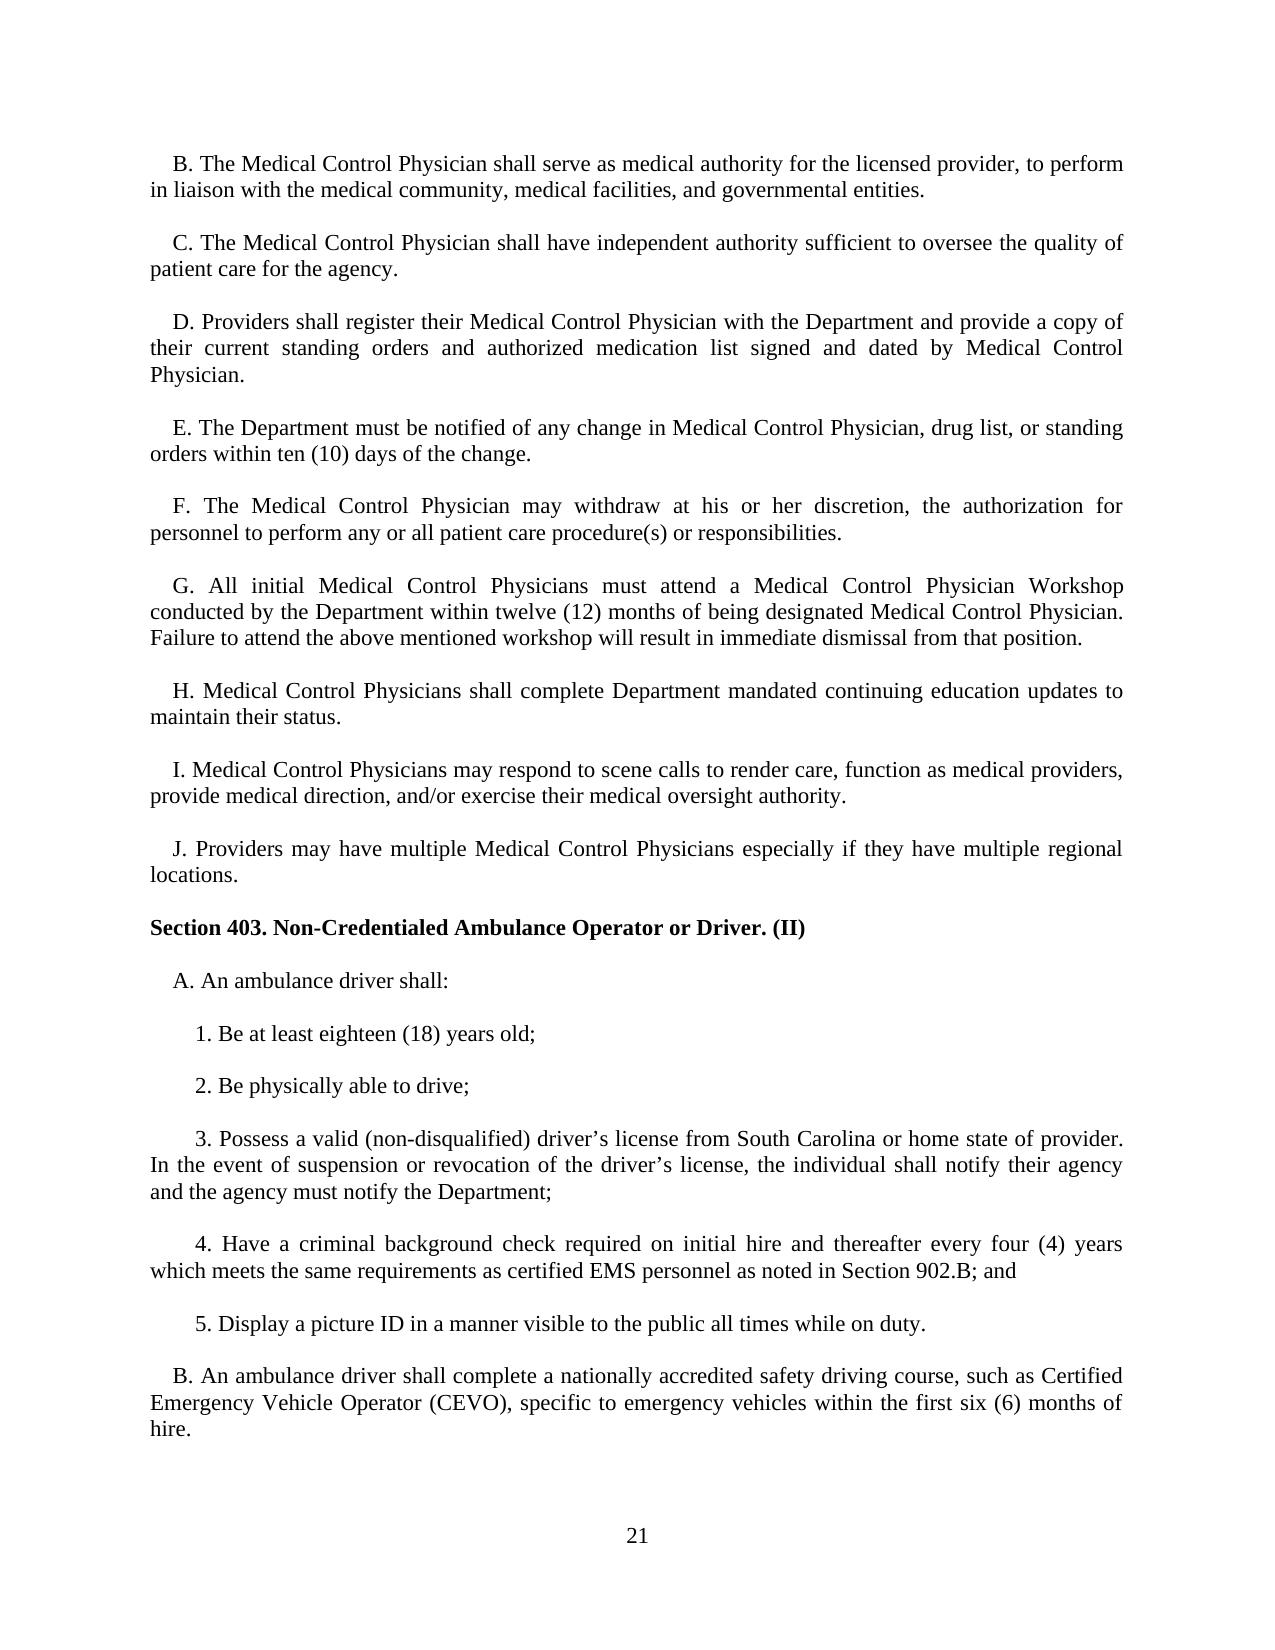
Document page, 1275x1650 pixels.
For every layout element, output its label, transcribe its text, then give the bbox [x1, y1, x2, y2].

text A. An ambulance driver shall: [150, 967, 1125, 993]
text D. Providers shall register their Medical Control Physician with the Department and provide a copy of their current standing orders and authorized medication list signed and dated by Medical Control Physician. [150, 308, 1125, 387]
text B. The Medical Control Physician shall serve as medical authority for the licensed provider, to perform in liaison with the medical community, medical facilities, and governmental entities. [150, 150, 1125, 203]
text E. The Department must be notified of any change in Medical Control Physician, drug list, or standing orders within ten (10) days of the change. [150, 413, 1125, 466]
text F. The Medical Control Physician may withdraw at his or her discretion, the authorization for personnel to perform any or all patient care procedure(s) or responsibilities. [150, 493, 1125, 545]
text G. All initial Medical Control Physicians must attend a Medical Control Physician Workshop conducted by the Department within twelve (12) months of being designated Medical Control Physician. Failure to attend the above mentioned workshop will result in immediate dismissal from that position. [150, 572, 1125, 651]
text C. The Medical Control Physician shall have independent authority sufficient to oversee the quality of patient care for the agency. [150, 229, 1125, 282]
text J. Providers may have multiple Medical Control Physicians especially if they have multiple regional locations. [150, 835, 1125, 888]
text 4. Have a criminal background check required on initial hire and thereafter every four (4) years which meets the same requirements as certified EMS personnel as noted in Section 902.B; and [150, 1231, 1125, 1283]
text B. An ambulance driver shall complete a nationally accredited safety driving course, such as Certified Emergency Vehicle Operator (CEVO), specific to emergency vehicles within the first six (6) months of hire. [150, 1362, 1125, 1441]
text 1. Be at least eighteen (18) years old; [150, 1020, 1125, 1046]
text I. Medical Control Physicians may respond to scene calls to render care, function as medical providers, provide medical direction, and/or exercise their medical oversight authority. [150, 756, 1125, 809]
text H. Medical Control Physicians shall complete Department mandated continuing education updates to maintain their status. [150, 677, 1125, 730]
text 3. Possess a valid (non-disqualified) driver’s license from South Carolina or home state of provider. In the event of suspension or revocation of the driver’s license, the individual shall notify their agency and the agency must notify the Department; [150, 1125, 1125, 1204]
text 2. Be physically able to drive; [150, 1072, 1125, 1099]
text Section 403. Non-Credentialed Ambulance Operator or Driver. (II) [150, 914, 1125, 941]
text 5. Display a picture ID in a manner visible to the public all times while on duty. [150, 1309, 1125, 1336]
